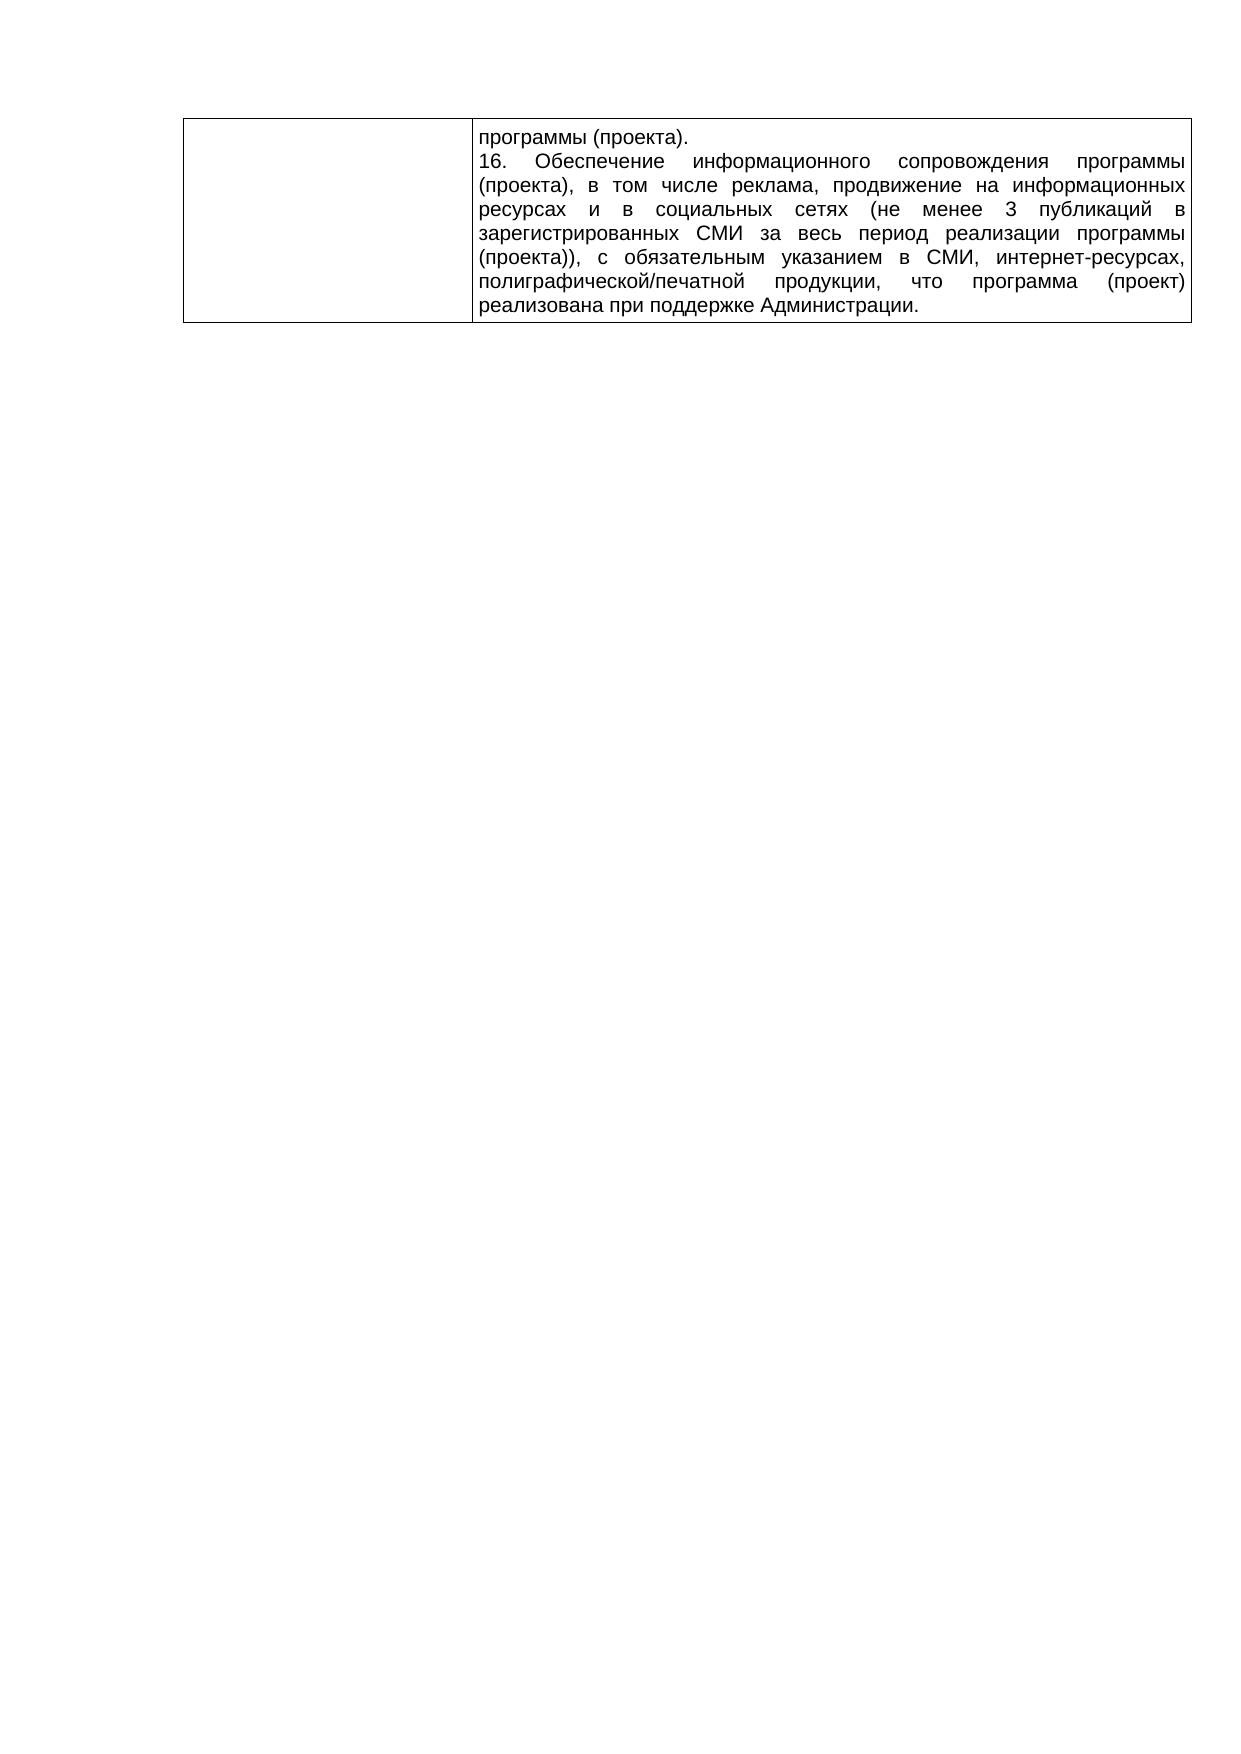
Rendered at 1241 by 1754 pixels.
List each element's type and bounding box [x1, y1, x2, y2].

table_cell [473, 119, 1191, 322]
table_cell [184, 119, 472, 322]
